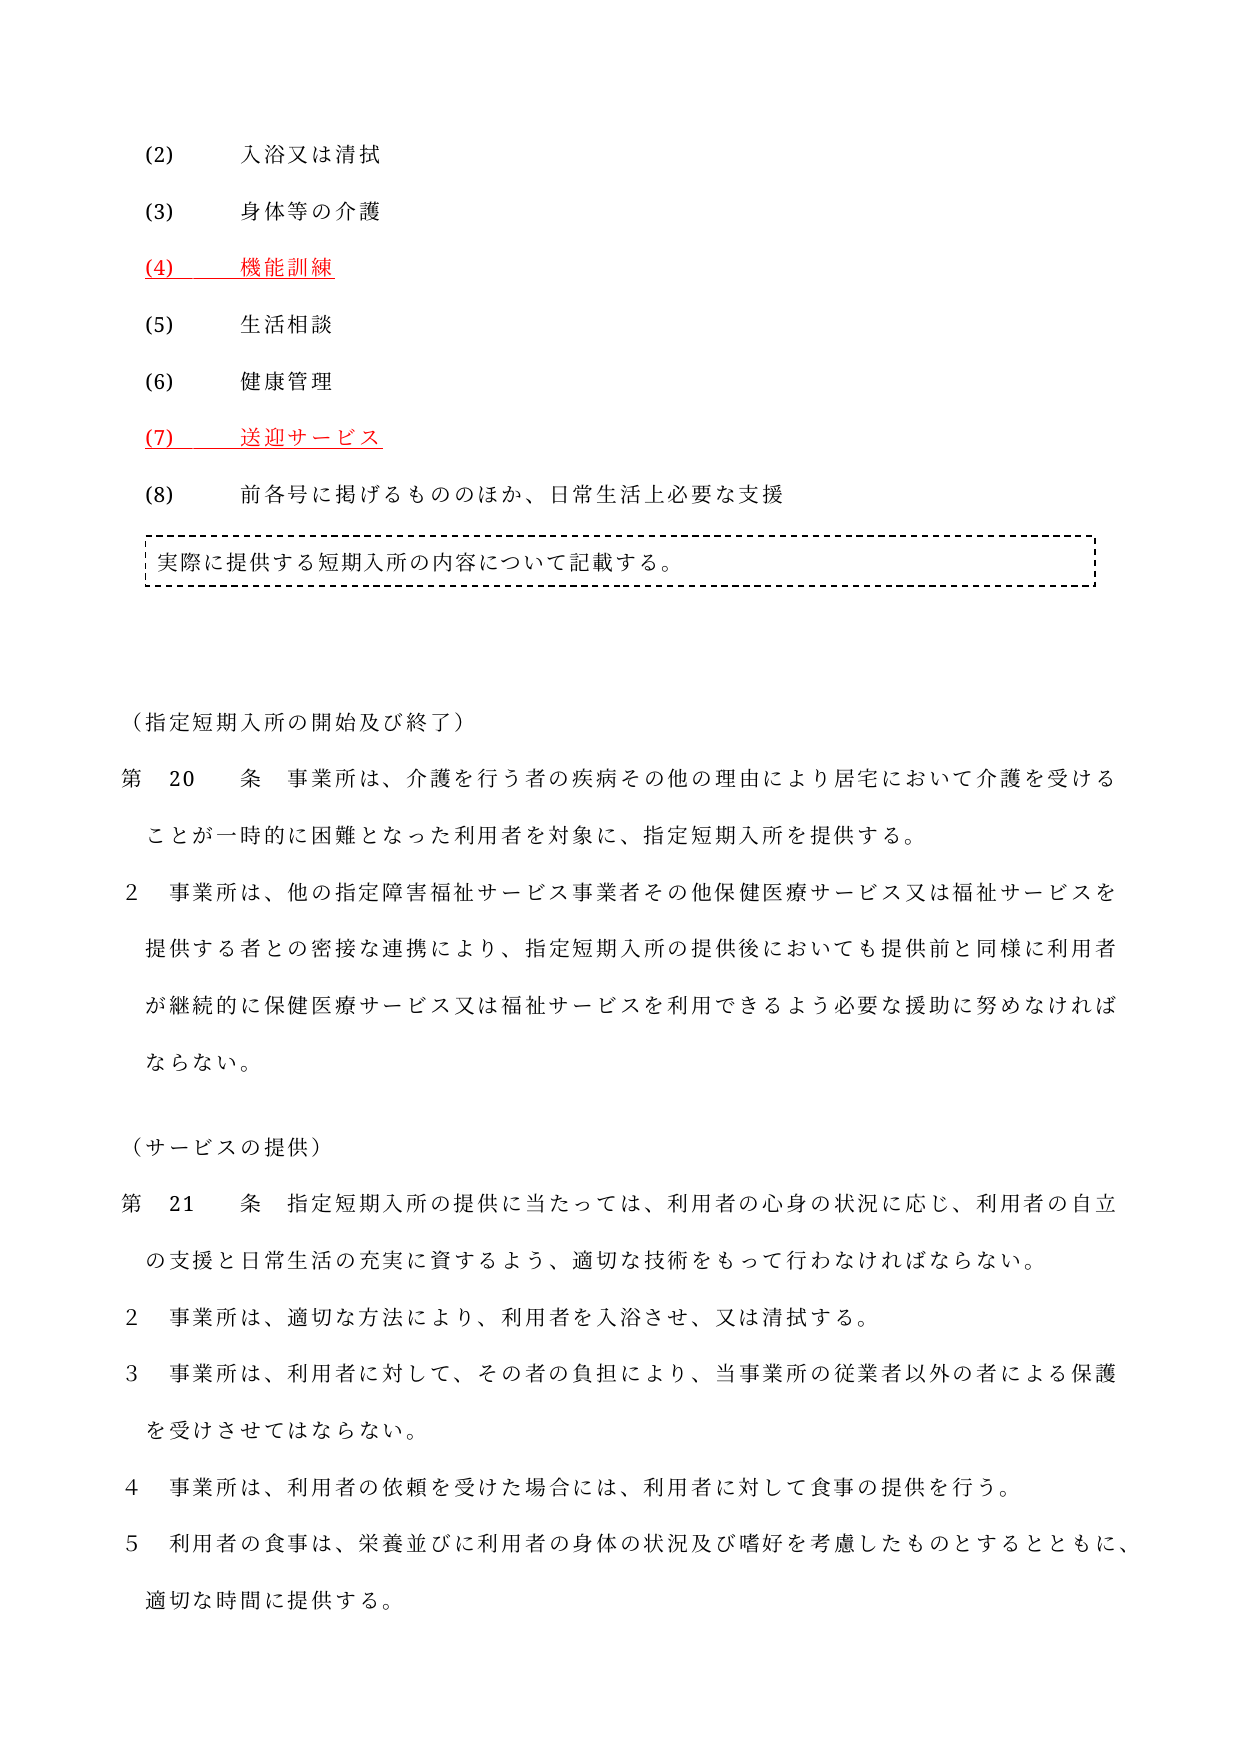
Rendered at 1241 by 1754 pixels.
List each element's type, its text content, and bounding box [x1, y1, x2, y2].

text (7) 送迎サービス [121, 409, 1119, 466]
text (5) 生活相談 [121, 296, 1119, 353]
text ２ 事業所は、適切な方法により、利用者を入浴させ、又は清拭する。 [121, 1288, 1119, 1344]
text (3) 身体等の介護 [121, 183, 1119, 239]
text (4) 機能訓練 [121, 239, 1119, 296]
text 第20条 事業所は、介護を行う者の疾病その他の理由により居宅において介護を受けることが一時的に困難となった利用者を対象に、指定短期入所を提供する。 [121, 749, 1119, 863]
text ５ 利用者の食事は、栄養並びに利用者の身体の状況及び嗜好を考慮したものとするとともに、適切な時間に提供する。 [121, 1514, 1119, 1628]
text （サービスの提供） [121, 1118, 1119, 1174]
text ３ 事業所は、利用者に対して、その者の負担により、当事業所の従業者以外の者による保護を受けさせてはならない。 [121, 1344, 1119, 1458]
text ２ 事業所は、他の指定障害福祉サービス事業者その他保健医療サービス又は福祉サービスを提供する者との密接な連携により、指定短期入所の提供後においても提供前と同様に利用者が継続的に保健医療サービス又は福祉サービスを利用できるよう必要な援助に努めなければならない。 [121, 863, 1119, 1089]
text 第21条 指定短期入所の提供に当たっては、利用者の心身の状況に応じ、利用者の自立の支援と日常生活の充実に資するよう、適切な技術をもって行わなければならない。 [121, 1174, 1119, 1288]
text (6) 健康管理 [121, 353, 1119, 409]
text (2) 入浴又は清拭 [121, 126, 1119, 183]
text （指定短期入所の開始及び終了） [121, 693, 1119, 749]
text (8) 前各号に掲げるもののほか、日常生活上必要な支援 [121, 466, 1119, 523]
text ４ 事業所は、利用者の依頼を受けた場合には、利用者に対して食事の提供を行う。 [121, 1458, 1119, 1514]
